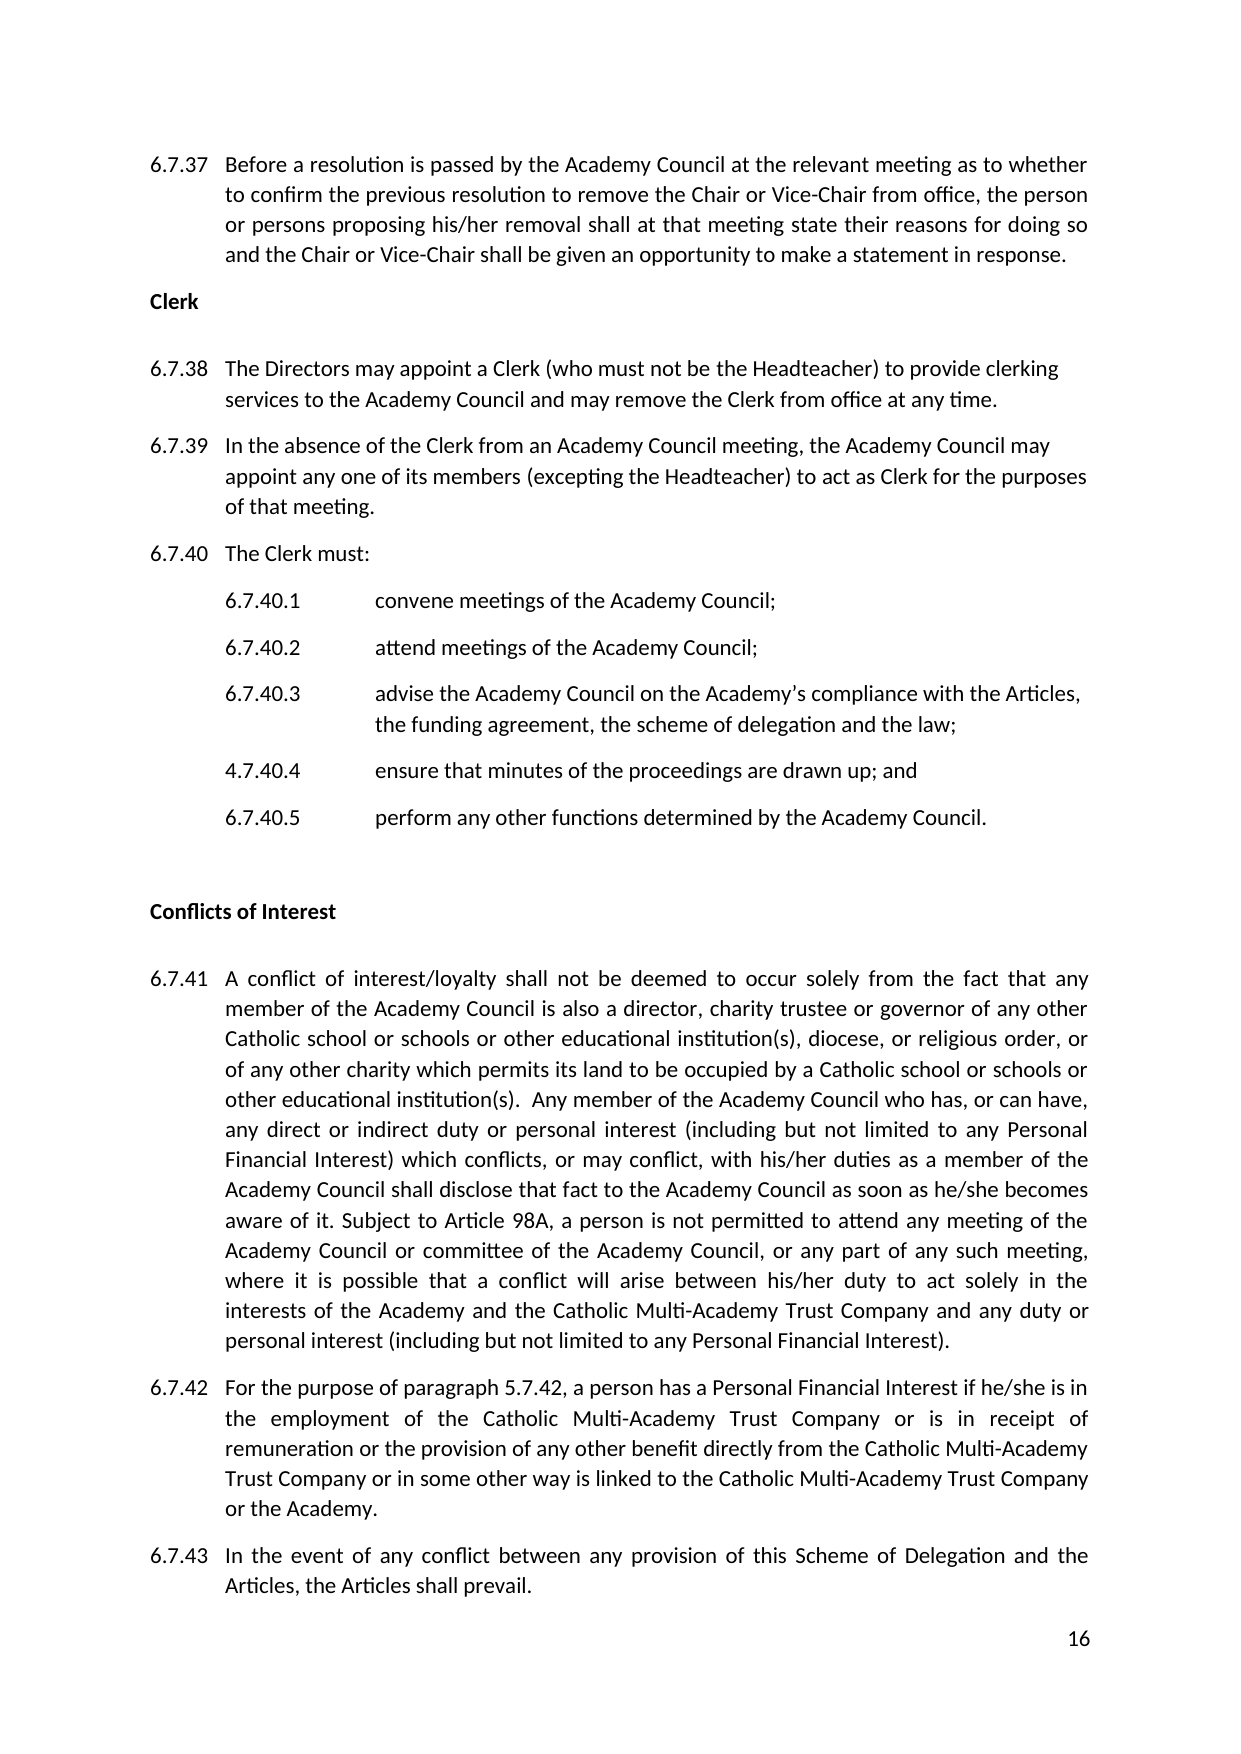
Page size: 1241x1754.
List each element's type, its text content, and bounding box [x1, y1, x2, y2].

text 6.7.39 In the absence of the Clerk from an Academy Council meeting, the Academy Council may appoint any one of its members (excepting the Headteacher) to act as Clerk for the purposes of that meeting. [150, 432, 1090, 520]
text 6.7.42 For the purpose of paragraph 5.7.42, a person has a Personal Financial Interest if he/she is in the employment of the Catholic Multi-Academy Trust Company or is in receipt of remuneration or the provision of any other benefit directly from the Catholic Multi-Academy Trust Company or in some other way is linked to the Catholic Multi-Academy Trust Company or the Academy. [150, 1373, 1090, 1522]
text 6.7.40.3 advise the Academy Council on the Academy’s compliance with the Articles, the funding agreement, the scheme of delegation and the law; [225, 679, 1090, 738]
text 6.7.40.5 perform any other functions determined by the Academy Council. [225, 803, 1090, 831]
text 6.7.43 In the event of any conflict between any provision of this Scheme of Delegation and the Articles, the Articles shall prevail. [150, 1541, 1090, 1599]
text 6.7.40 The Clerk must: [150, 539, 1090, 567]
subtitle Clerk [150, 287, 1090, 316]
text 6.7.37 Before a resolution is passed by the Academy Council at the relevant meeting as to whether to confirm the previous resolution to remove the Chair or Vice-Chair from office, the person or persons proposing his/her removal shall at that meeting state their reasons for doing so and the Chair or Vice-Chair shall be given an opportunity to make a statement in response. [150, 150, 1090, 269]
text 4.7.40.4 ensure that minutes of the proceedings are drawn up; and [225, 757, 1090, 784]
text 6.7.40.1 convene meetings of the Academy Council; [150, 586, 1090, 614]
subtitle Conflicts of Interest [150, 897, 1090, 925]
text 6.7.40.2 attend meetings of the Academy Council; [225, 633, 1090, 661]
text 6.7.41 A conflict of interest/loyalty shall not be deemed to occur solely from the fact that any member of the Academy Council is also a director, charity trustee or governor of any other Catholic school or schools or other educational institution(s), diocese, or religious order, or of any other charity which permits its land to be occupied by a Catholic school or schools or other educational institution(s). Any member of the Academy Council who has, or can have, any direct or indirect duty or personal interest (including but not limited to any Personal Financial Interest) which conflicts, or may conflict, with his/her duties as a member of the Academy Council shall disclose that fact to the Academy Council as soon as he/she becomes aware of it. Subject to Article 98A, a person is not permitted to attend any meeting of the Academy Council or committee of the Academy Council, or any part of any such meeting, where it is possible that a conflict will arise between his/her duty to act solely in the interests of the Academy and the Catholic Multi-Academy Trust Company and any duty or personal interest (including but not limited to any Personal Financial Interest). [150, 964, 1090, 1355]
text 6.7.38 The Directors may appoint a Clerk (who must not be the Headteacher) to provide clerking services to the Academy Council and may remove the Clerk from office at any time. [150, 354, 1090, 413]
